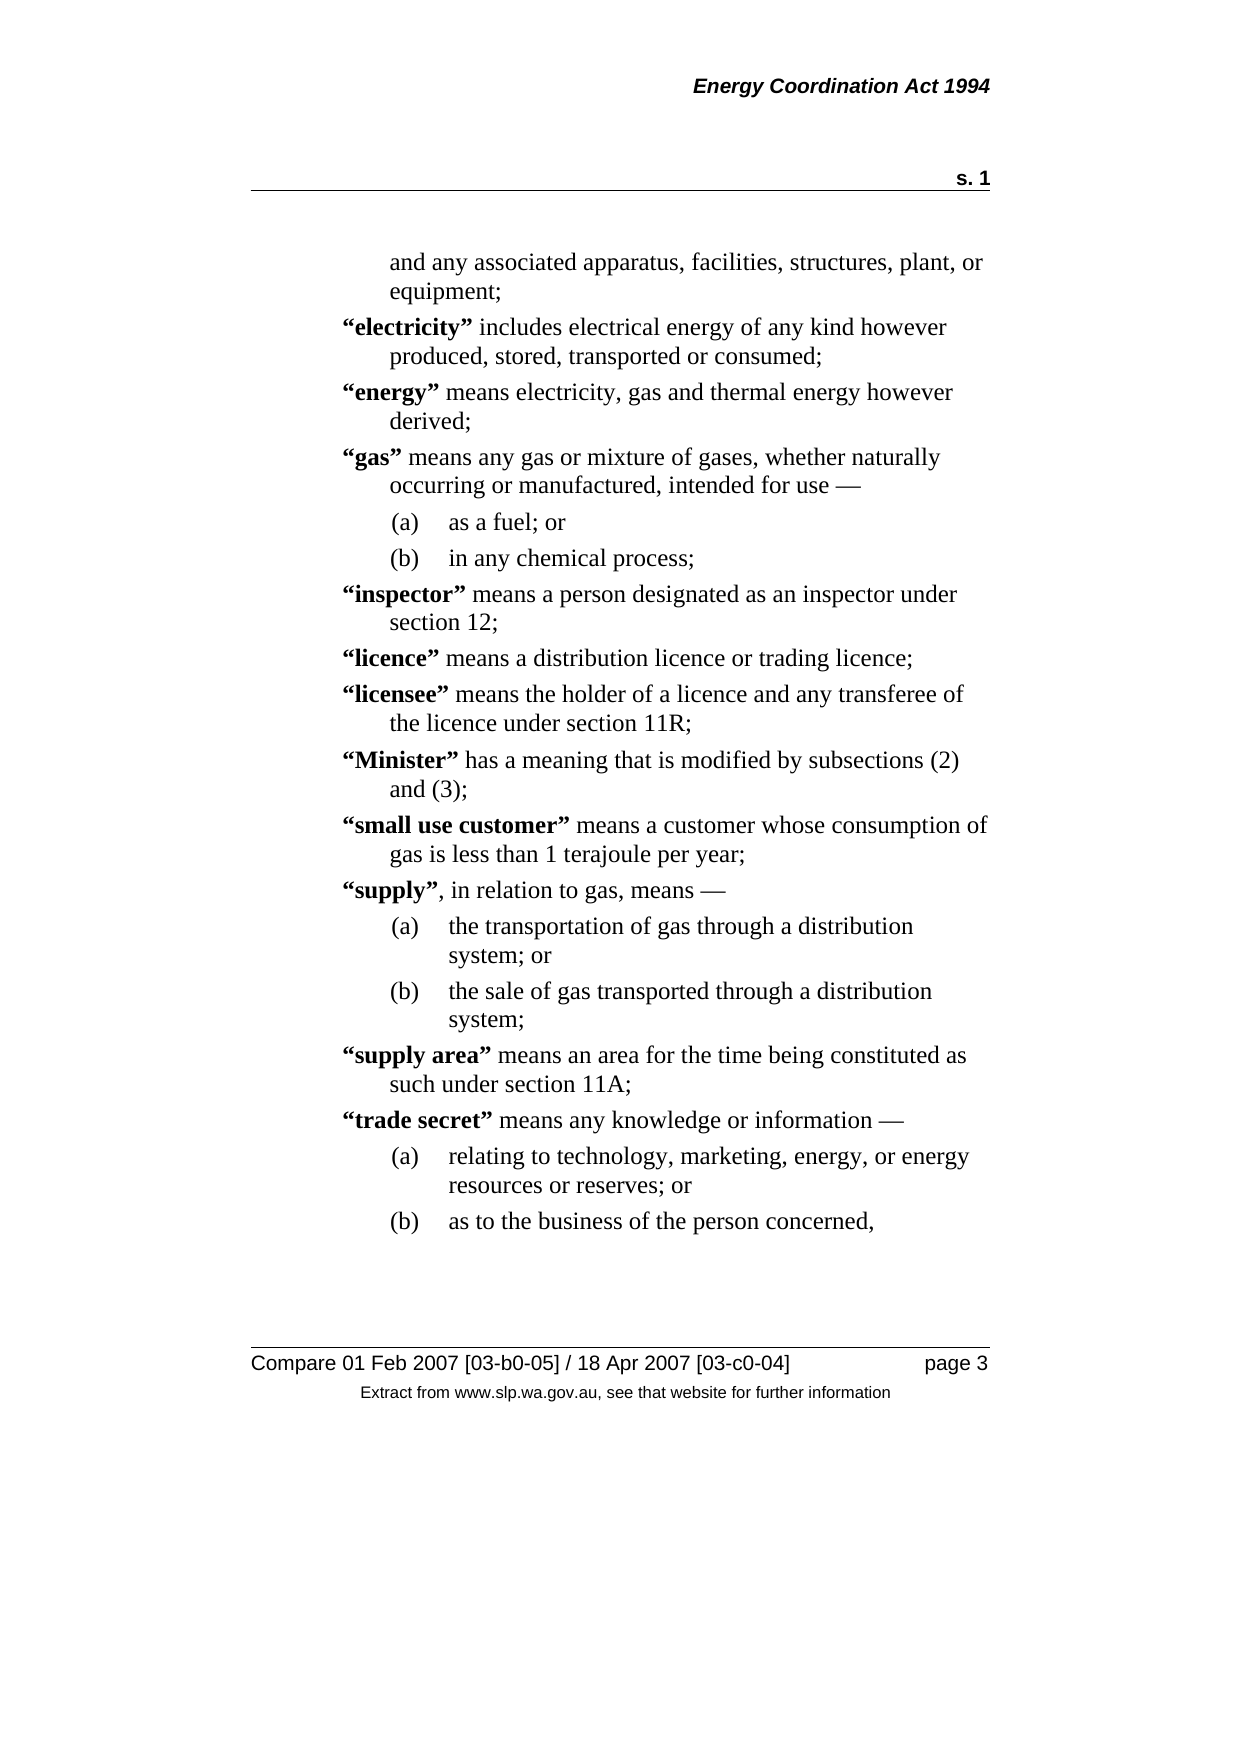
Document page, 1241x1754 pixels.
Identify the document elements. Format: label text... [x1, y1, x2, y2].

text (a) relating to technology, marketing, energy, or energy resources or reserves; or [251, 1141, 990, 1199]
text “energy” means electricity, gas and thermal energy however derived; [251, 377, 990, 434]
text “supply”, in relation to gas, means — [251, 875, 990, 904]
text “gas” means any gas or mixture of gases, whether naturally occurring or manufactured, intended for use — [251, 442, 990, 499]
text “small use customer” means a customer whose consumption of gas is less than 1 terajoule per year; [251, 810, 990, 868]
text “licensee” means the holder of a licence and any transferee of the licence under section 11R; [251, 679, 990, 737]
text “Minister” has a meaning that is modified by subsections (2) and (3); [251, 745, 990, 803]
text (b) the sale of gas transported through a distribution system; [251, 976, 990, 1033]
text “trade secret” means any knowledge or information — [251, 1105, 990, 1134]
text “supply area” means an area for the time being constituted as such under section 11A; [251, 1041, 990, 1098]
text (b) as to the business of the person concerned, [251, 1206, 990, 1235]
text “inspector” means a person designated as an inspector under section 12; [251, 579, 990, 636]
text “licence” means a distribution licence or trading licence; [251, 643, 990, 672]
text (b) in any chemical process; [251, 543, 990, 571]
text (a) as a fuel; or [251, 507, 990, 535]
text (a) the transportation of gas through a distribution system; or [251, 911, 990, 968]
text “electricity” includes electrical energy of any kind however produced, stored, transported or consumed; [251, 312, 990, 370]
text and any associated apparatus, facilities, structures, plant, or equipment; [251, 247, 990, 305]
